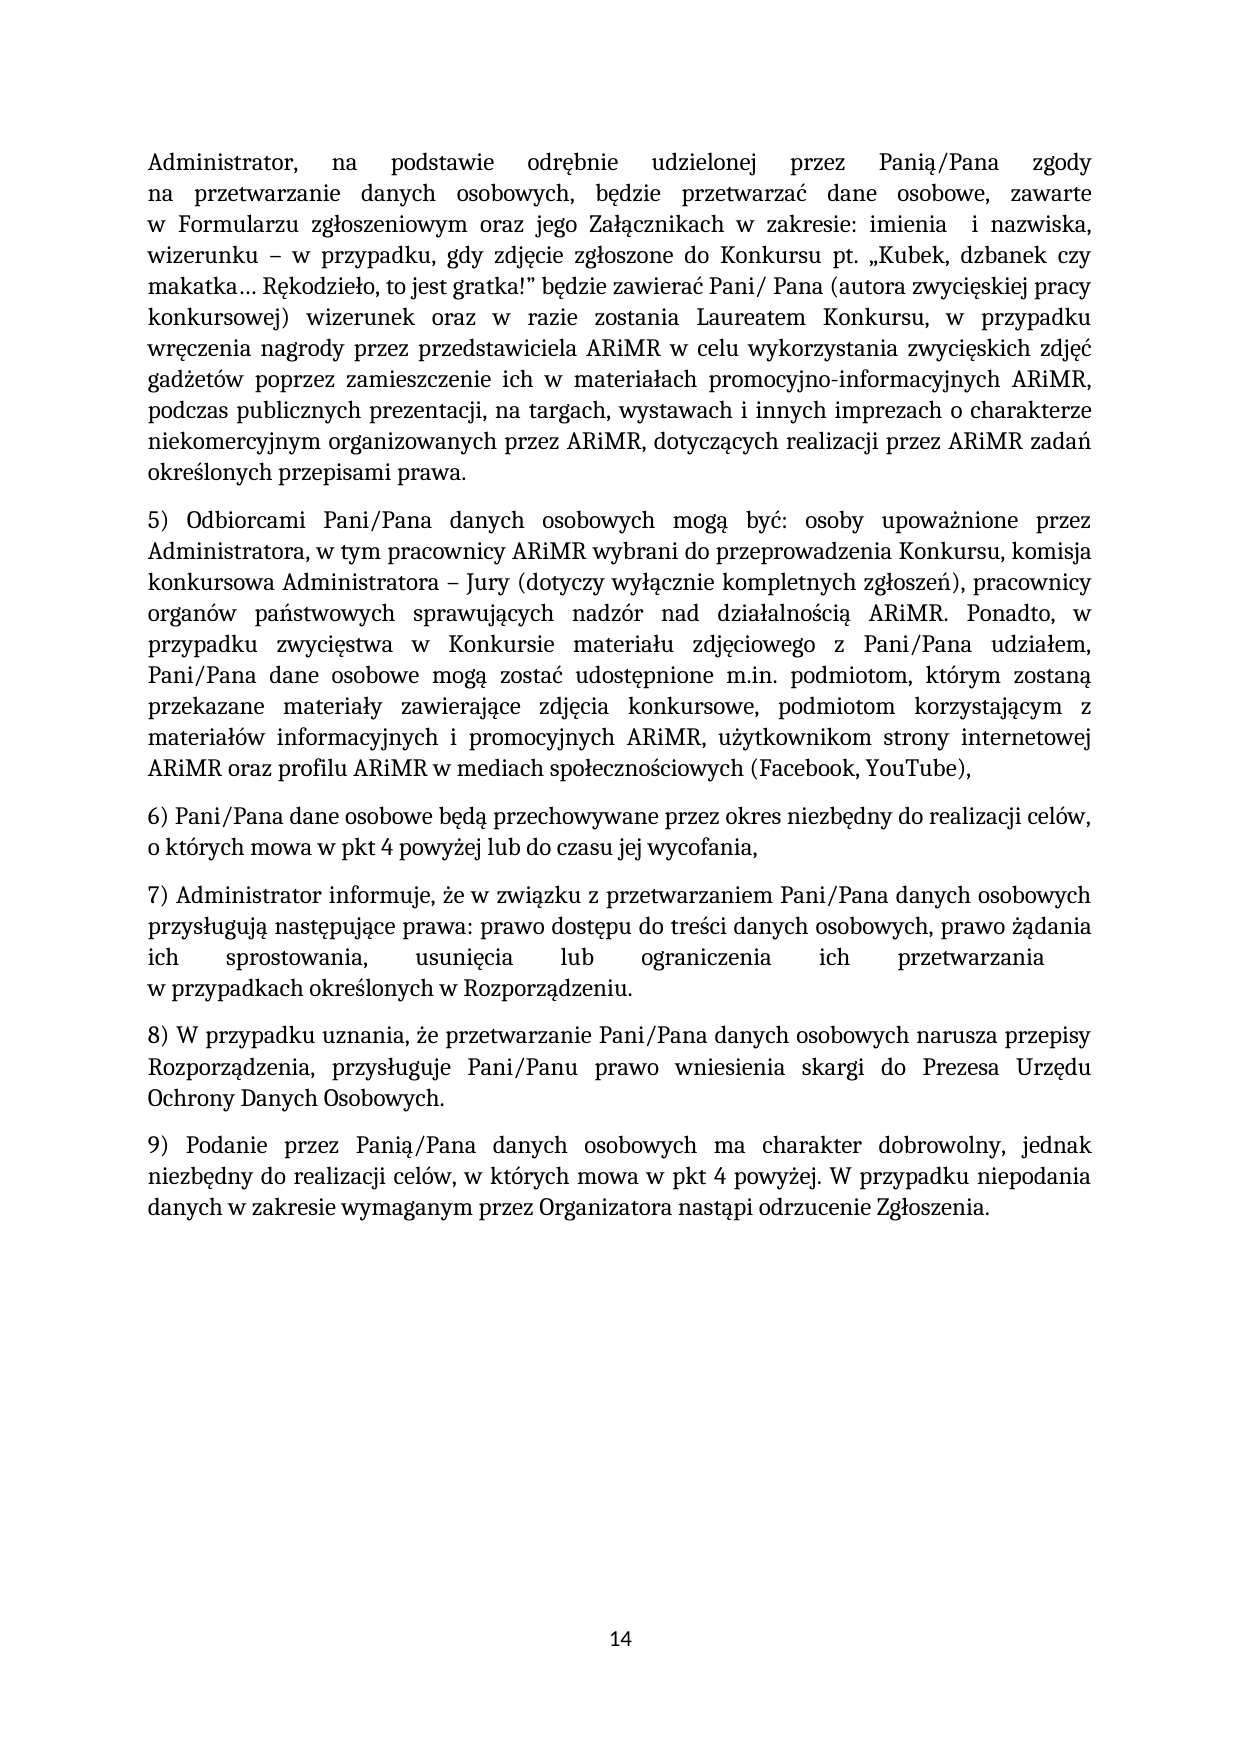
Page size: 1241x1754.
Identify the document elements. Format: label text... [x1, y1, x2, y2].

text 9) Podanie przez Panią/Pana danych osobowych ma charakter dobrowolny, jednak niezbędny do realizacji celów, w których mowa w pkt 4 powyżej. W przypadku niepodania danych w zakresie wymaganym przez Organizatora nastąpi odrzucenie Zgłoszenia. [148, 1131, 1093, 1222]
text Administrator, na podstawie odrębnie udzielonej przez Panią/Pana zgody na przetwarzanie danych osobowych, będzie przetwarzać dane osobowe, zawarte w Formularzu zgłoszeniowym oraz jego Załącznikach w zakresie: imienia i nazwiska, wizerunku – w przypadku, gdy zdjęcie zgłoszone do Konkursu pt. „Kubek, dzbanek czy makatka… Rękodzieło, to jest gratka!” będzie zawierać Pani/ Pana (autora zwycięskiej pracy konkursowej) wizerunek oraz w razie zostania Laureatem Konkursu, w przypadku wręczenia nagrody przez przedstawiciela ARiMR w celu wykorzystania zwycięskich zdjęć gadżetów poprzez zamieszczenie ich w materiałach promocyjno-informacyjnych ARiMR, podczas publicznych prezentacji, na targach, wystawach i innych imprezach o charakterze niekomercyjnym organizowanych przez ARiMR, dotyczących realizacji przez ARiMR zadań określonych przepisami prawa. [148, 148, 1093, 487]
text 8) W przypadku uznania, że przetwarzanie Pani/Pana danych osobowych narusza przepisy Rozporządzenia, przysługuje Pani/Panu prawo wniesienia skargi do Prezesa Urzędu Ochrony Danych Osobowych. [148, 1021, 1093, 1112]
text 6) Pani/Pana dane osobowe będą przechowywane przez okres niezbędny do realizacji celów, o których mowa w pkt 4 powyżej lub do czasu jej wycofania, [148, 802, 1093, 862]
text 7) Administrator informuje, że w związku z przetwarzaniem Pani/Pana danych osobowych przysługują następujące prawa: prawo dostępu do treści danych osobowych, prawo żądania ich sprostowania, usunięcia lub ograniczenia ich przetwarzania w przypadkach określonych w Rozporządzeniu. [148, 881, 1093, 1002]
text 5) Odbiorcami Pani/Pana danych osobowych mogą być: osoby upoważnione przez Administratora, w tym pracownicy ARiMR wybrani do przeprowadzenia Konkursu, komisja konkursowa Administratora – Jury (dotyczy wyłącznie kompletnych zgłoszeń), pracownicy organów państwowych sprawujących nadzór nad działalnością ARiMR. Ponadto, w przypadku zwycięstwa w Konkursie materiału zdjęciowego z Pani/Pana udziałem, Pani/Pana dane osobowe mogą zostać udostępnione m.in. podmiotom, którym zostaną przekazane materiały zawierające zdjęcia konkursowe, podmiotom korzystającym z materiałów informacyjnych i promocyjnych ARiMR, użytkownikom strony internetowej ARiMR oraz profilu ARiMR w mediach społecznościowych (Facebook, YouTube), [148, 506, 1093, 783]
